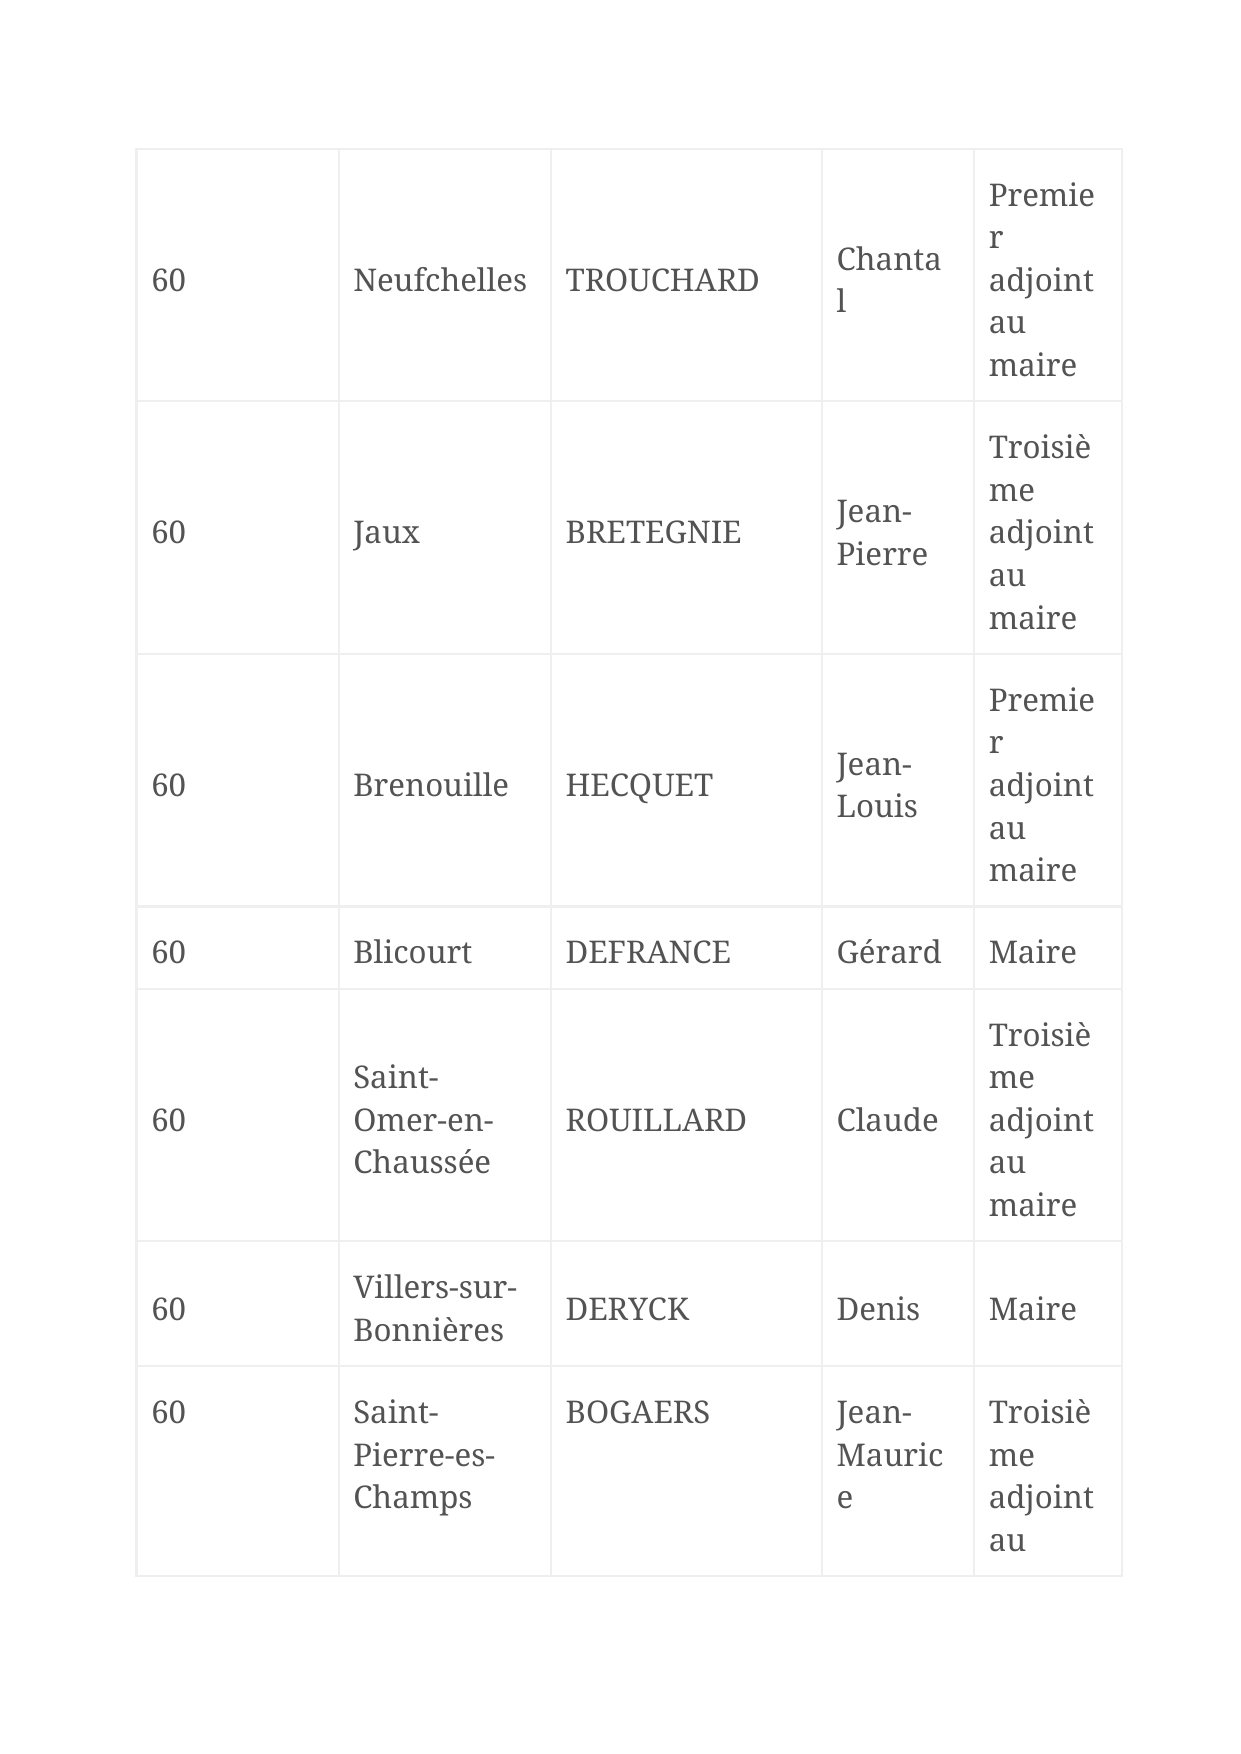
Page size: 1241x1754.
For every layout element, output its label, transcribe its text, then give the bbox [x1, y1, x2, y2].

table_cell 60 [138, 1367, 338, 1575]
table_cell Blicourt [340, 908, 550, 988]
table_cell 60 [138, 655, 338, 905]
table_cell 60 [138, 908, 338, 988]
table_cell Jean-Pierre [823, 402, 973, 653]
table_cell Jaux [340, 402, 550, 653]
table_cell Saint-Omer-en-Chaussée [340, 990, 550, 1240]
table_cell 60 [138, 1242, 338, 1365]
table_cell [340, 1367, 550, 1575]
table_cell Troisième adjoint au maire [975, 402, 1121, 653]
table_cell 60 [138, 990, 338, 1240]
table_cell Gérard [823, 908, 973, 988]
table_cell Brenouille [340, 655, 550, 905]
table_cell Premier adjoint au maire [975, 655, 1121, 905]
table_cell DERYCK [552, 1242, 821, 1365]
table_cell Chantal [823, 150, 973, 400]
table_cell 60 [138, 402, 338, 653]
table_cell ROUILLARD [552, 990, 821, 1240]
table_cell Maire [975, 1242, 1121, 1365]
table_cell Premier adjoint au maire [975, 150, 1121, 400]
table_cell DEFRANCE [552, 908, 821, 988]
table_cell Denis [823, 1242, 973, 1365]
table_cell TROUCHARD [552, 150, 821, 400]
table_cell Troisième adjoint au maire [975, 990, 1121, 1240]
table_cell Jean-Maurice [823, 1367, 973, 1575]
table_cell Villers-sur-Bonnières [340, 1242, 550, 1365]
table_cell BOGAERS [552, 1367, 821, 1575]
table_cell Maire [975, 908, 1121, 988]
table_cell Claude [823, 990, 973, 1240]
table_cell Jean-Louis [823, 655, 973, 905]
table_cell Neufchelles [340, 150, 550, 400]
table_cell HECQUET [552, 655, 821, 905]
table_cell 60 [138, 150, 338, 400]
table_cell BRETEGNIE [552, 402, 821, 653]
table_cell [975, 1367, 1121, 1575]
